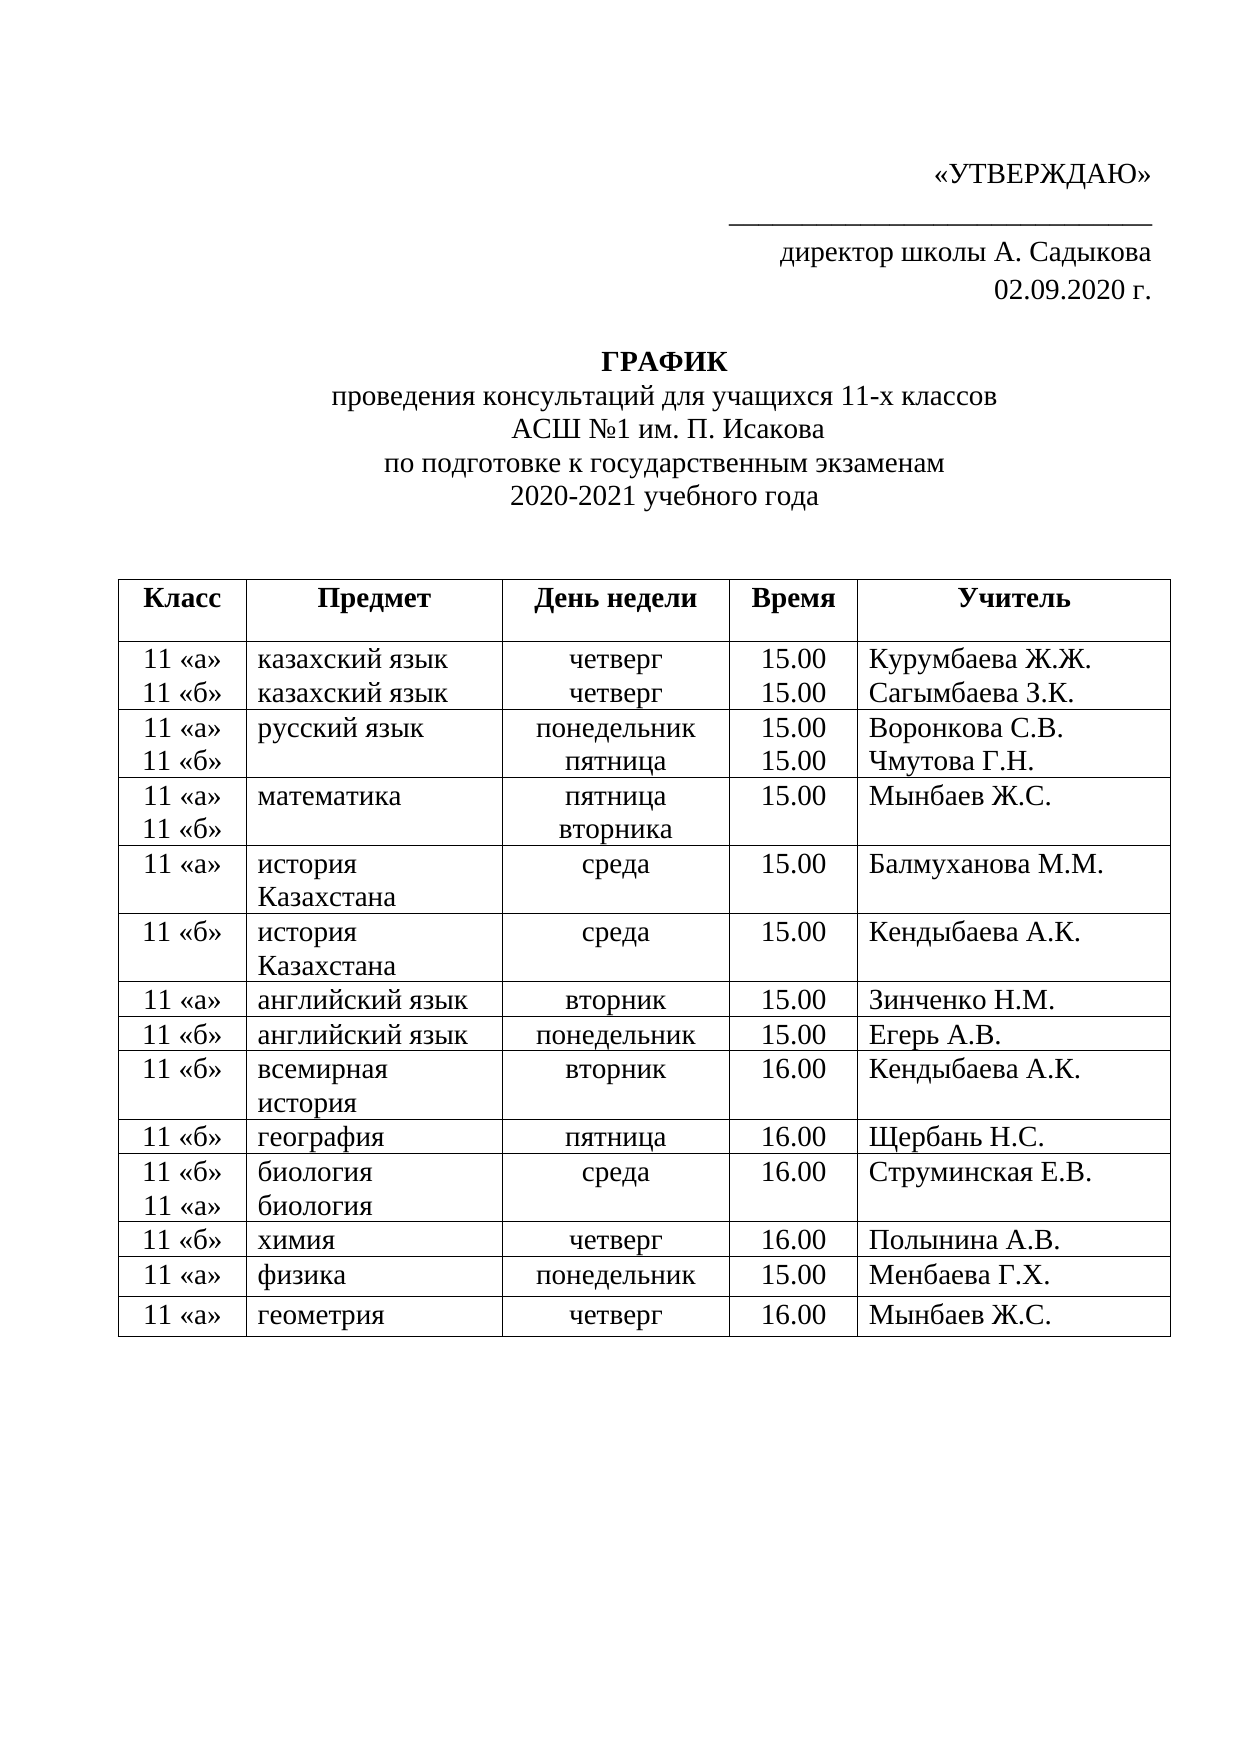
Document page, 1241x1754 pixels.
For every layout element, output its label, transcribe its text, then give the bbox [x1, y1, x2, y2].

table_cell математика [247, 778, 502, 845]
table_cell Полынина А.В. [858, 1222, 1170, 1256]
table_cell 11 «б» [119, 1017, 246, 1050]
table_cell Менбаева Г.Х. [858, 1257, 1170, 1296]
table_cell 11 «б» 11 «а» [119, 1154, 246, 1221]
text «УТВЕРЖДАЮ» [177, 157, 1152, 190]
table_cell Мынбаев Ж.С. [858, 778, 1170, 845]
table_cell 11 «б» [119, 1120, 246, 1153]
table_cell 15.00 15.00 [730, 642, 857, 709]
table_cell 16.00 [730, 1120, 857, 1153]
table_cell Струминская Е.В. [858, 1154, 1170, 1221]
table_cell среда [503, 1154, 729, 1221]
table_cell понедельник пятница [503, 710, 729, 777]
text 02.09.2020 г. [177, 272, 1152, 306]
table_cell история Казахстана [247, 846, 502, 913]
text ГРАФИК [177, 344, 1152, 378]
table_cell Мынбаев Ж.С. [858, 1297, 1170, 1336]
table_cell биология биология [247, 1154, 502, 1221]
table_cell история Казахстана [247, 914, 502, 981]
table_cell четверг [503, 1222, 729, 1256]
text проведения консультаций для учащихся 11-х классов [177, 378, 1152, 411]
text директор школы А. Садыкова [177, 234, 1152, 267]
table_cell вторник [503, 982, 729, 1016]
table_cell 11 «б» [119, 914, 246, 981]
table_header День недели [503, 580, 729, 641]
table_cell 15.00 15.00 [730, 710, 857, 777]
table_cell 16.00 [730, 1051, 857, 1118]
table_cell геометрия [247, 1297, 502, 1336]
table_header Время [730, 580, 857, 641]
table_header Учитель [858, 580, 1170, 641]
table_cell 15.00 [730, 1257, 857, 1296]
table_cell вторник [503, 1051, 729, 1118]
table_cell пятница [503, 1120, 729, 1153]
table_cell 15.00 [730, 1017, 857, 1050]
table_cell 15.00 [730, 914, 857, 981]
table_cell 11 «б» [119, 1051, 246, 1118]
table_cell среда [503, 846, 729, 913]
table_cell 16.00 [730, 1154, 857, 1221]
table_cell Егерь А.В. [858, 1017, 1170, 1050]
table_cell русский язык [247, 710, 502, 777]
table_cell Воронкова С.В. Чмутова Г.Н. [858, 710, 1170, 777]
table_cell казахский язык казахский язык [247, 642, 502, 709]
text по подготовке к государственным экзаменам [177, 445, 1152, 478]
table_cell химия [247, 1222, 502, 1256]
table_cell 11 «а» 11 «б» [119, 778, 246, 845]
table_cell 11 «а» [119, 846, 246, 913]
table_cell английский язык [247, 1017, 502, 1050]
text АСШ №1 им. П. Исакова [177, 411, 1152, 445]
table_cell 11 «а» 11 «б» [119, 642, 246, 709]
table_cell Кендыбаева А.К. [858, 914, 1170, 981]
table_cell физика [247, 1257, 502, 1296]
table_cell понедельник [503, 1257, 729, 1296]
table_cell 16.00 [730, 1297, 857, 1336]
table_cell всемирная история [247, 1051, 502, 1118]
table_cell 15.00 [730, 982, 857, 1016]
table_cell 15.00 [730, 778, 857, 845]
table_cell понедельник [503, 1017, 729, 1050]
table_cell 11 «б» [119, 1222, 246, 1256]
table_cell 11 «а» [119, 1297, 246, 1336]
table_cell пятница вторника [503, 778, 729, 845]
table_cell 16.00 [730, 1222, 857, 1256]
table_cell 11 «а» [119, 1257, 246, 1296]
table_cell четверг четверг [503, 642, 729, 709]
table_cell среда [503, 914, 729, 981]
table_header Класс [119, 580, 246, 641]
table_cell четверг [503, 1297, 729, 1336]
table_cell Курумбаева Ж.Ж. Сагымбаева З.К. [858, 642, 1170, 709]
table_cell география [247, 1120, 502, 1153]
table_cell Щербань Н.С. [858, 1120, 1170, 1153]
table_cell Зинченко Н.М. [858, 982, 1170, 1016]
table_header Предмет [247, 580, 502, 641]
table_cell 11 «а» 11 «б» [119, 710, 246, 777]
table_cell Кендыбаева А.К. [858, 1051, 1170, 1118]
table_cell 15.00 [730, 846, 857, 913]
table_cell английский язык [247, 982, 502, 1016]
text _____________________________ [177, 195, 1152, 229]
table_cell 11 «а» [119, 982, 246, 1016]
table_cell Балмуханова М.М. [858, 846, 1170, 913]
text 2020-2021 учебного года [177, 478, 1152, 512]
